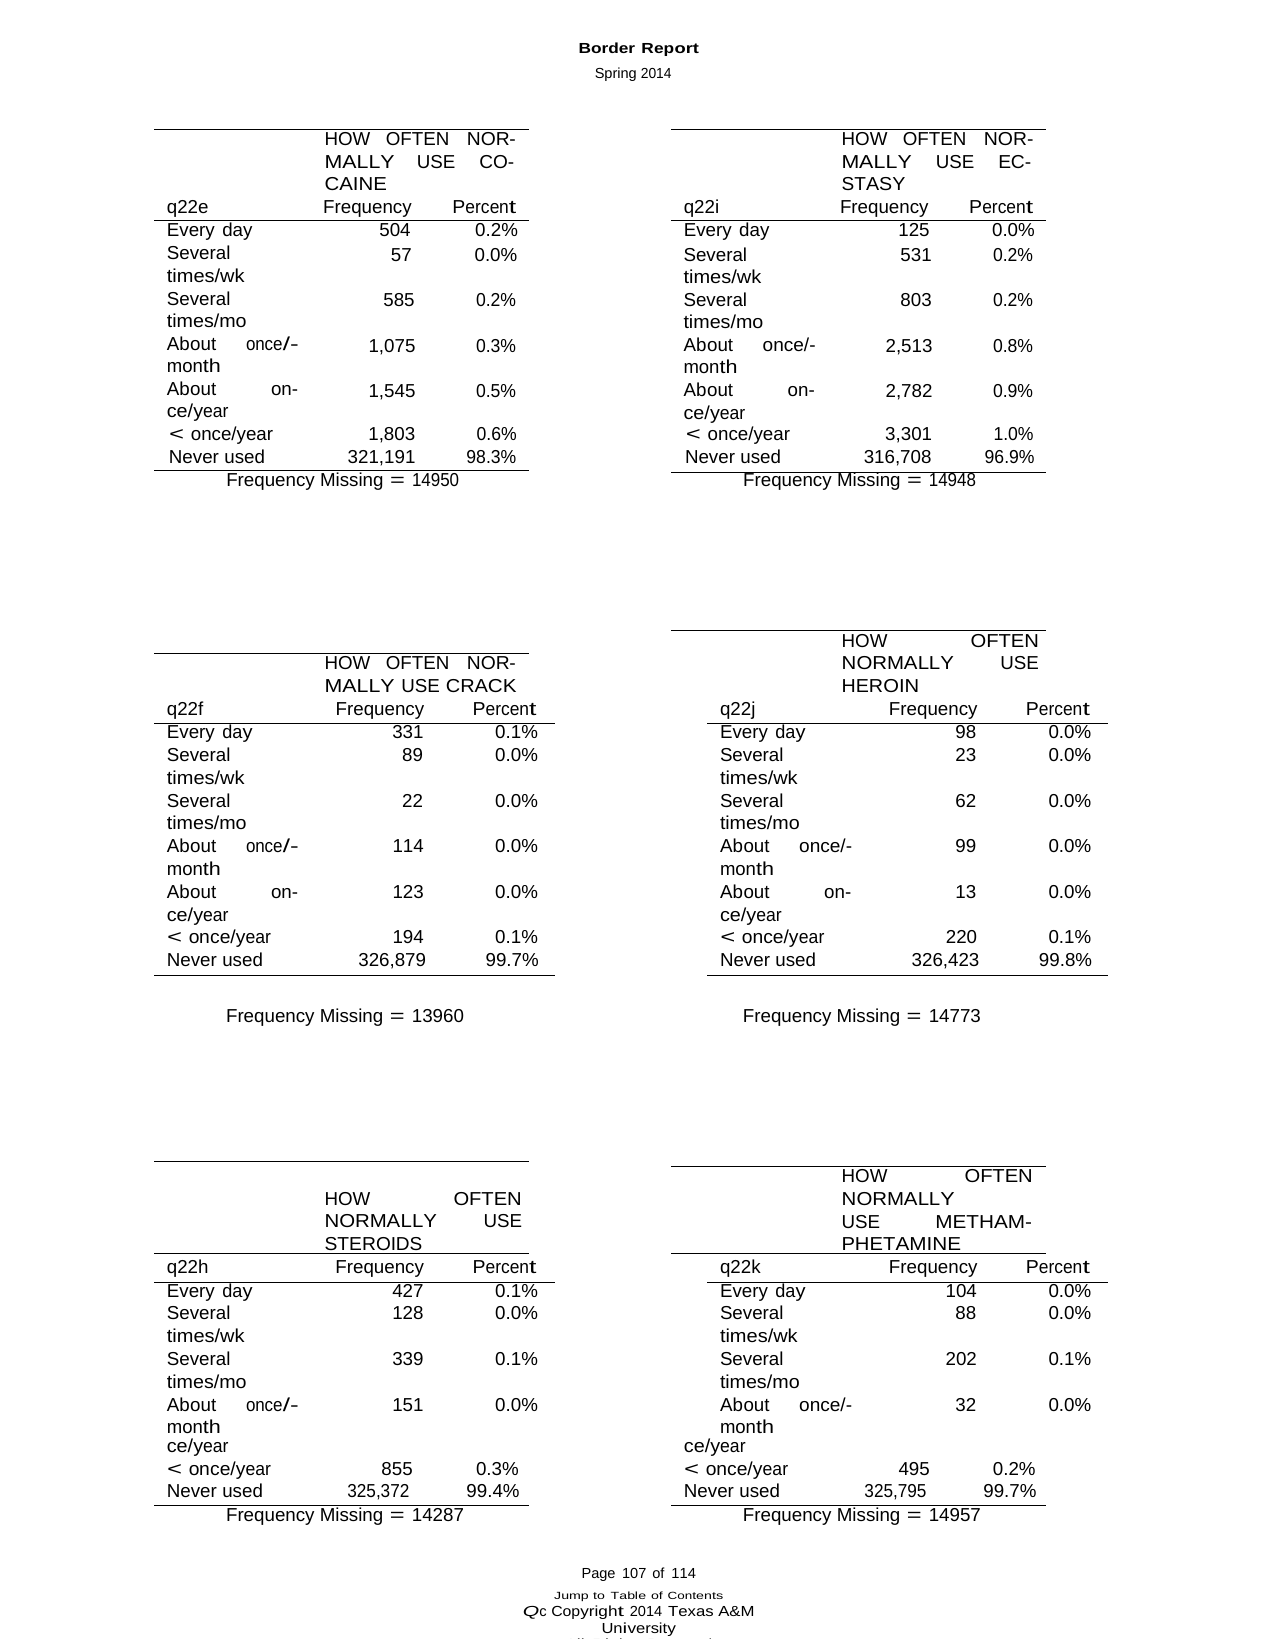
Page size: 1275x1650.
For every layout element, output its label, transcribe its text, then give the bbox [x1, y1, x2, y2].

text MALLY USE EC- STASY [841, 150, 1039, 194]
text q22e Frequency Percent [167, 196, 524, 217]
text Several times/wk Several times/mo [683, 243, 769, 333]
text Frequency Missing = 14773 [743, 1008, 1098, 1026]
text q22i Frequency Percent [683, 196, 1098, 217]
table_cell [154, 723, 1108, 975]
text HOW OFTEN NOR- [841, 129, 1098, 149]
text Several times/wk Several times/mo [167, 242, 252, 331]
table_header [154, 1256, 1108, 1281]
text 57 0.0% [391, 243, 523, 265]
text HOW OFTEN NORMALLY USE HEROIN [841, 629, 1039, 696]
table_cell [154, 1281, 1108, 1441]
text HOW OFTEN NOR- [324, 129, 523, 149]
text Every day 504 0.2% [167, 219, 523, 241]
text About once/- month [683, 334, 821, 378]
text About on- ce/year [167, 378, 305, 422]
text 803 0.2% [894, 289, 1039, 311]
text About once/- month [167, 332, 305, 377]
text 531 0.2% [894, 243, 1039, 265]
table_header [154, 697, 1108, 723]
text 1,075 0.3% [363, 334, 521, 356]
text 1,545 0.5% [363, 380, 521, 402]
text HOW OFTEN NORMALLY [841, 1165, 1039, 1209]
text Every day 125 0.0% [683, 219, 1098, 241]
text 2,782 0.9% [879, 380, 1039, 402]
text 585 0.2% [377, 289, 521, 311]
text Frequency Missing = 13960 [226, 1008, 464, 1026]
text HOW OFTEN NOR- MALLY USE CRACK [324, 652, 522, 696]
text About on- ce/year [683, 379, 821, 423]
text HOW OFTEN NORMALLY USE STEROIDS [324, 1188, 522, 1254]
text < once/year 1,803 0.6% Never used 321,191 98.3% Frequency Missing = 14950 [165, 423, 520, 491]
text MALLY USE CO- CAINE [324, 150, 522, 194]
text 2,513 0.8% [879, 334, 1039, 356]
text USE METHAM- PHETAMINE [841, 1210, 1038, 1254]
text < once/year 3,301 1.0% Never used 316,708 96.9% Frequency Missing = 14948 [682, 423, 1037, 491]
